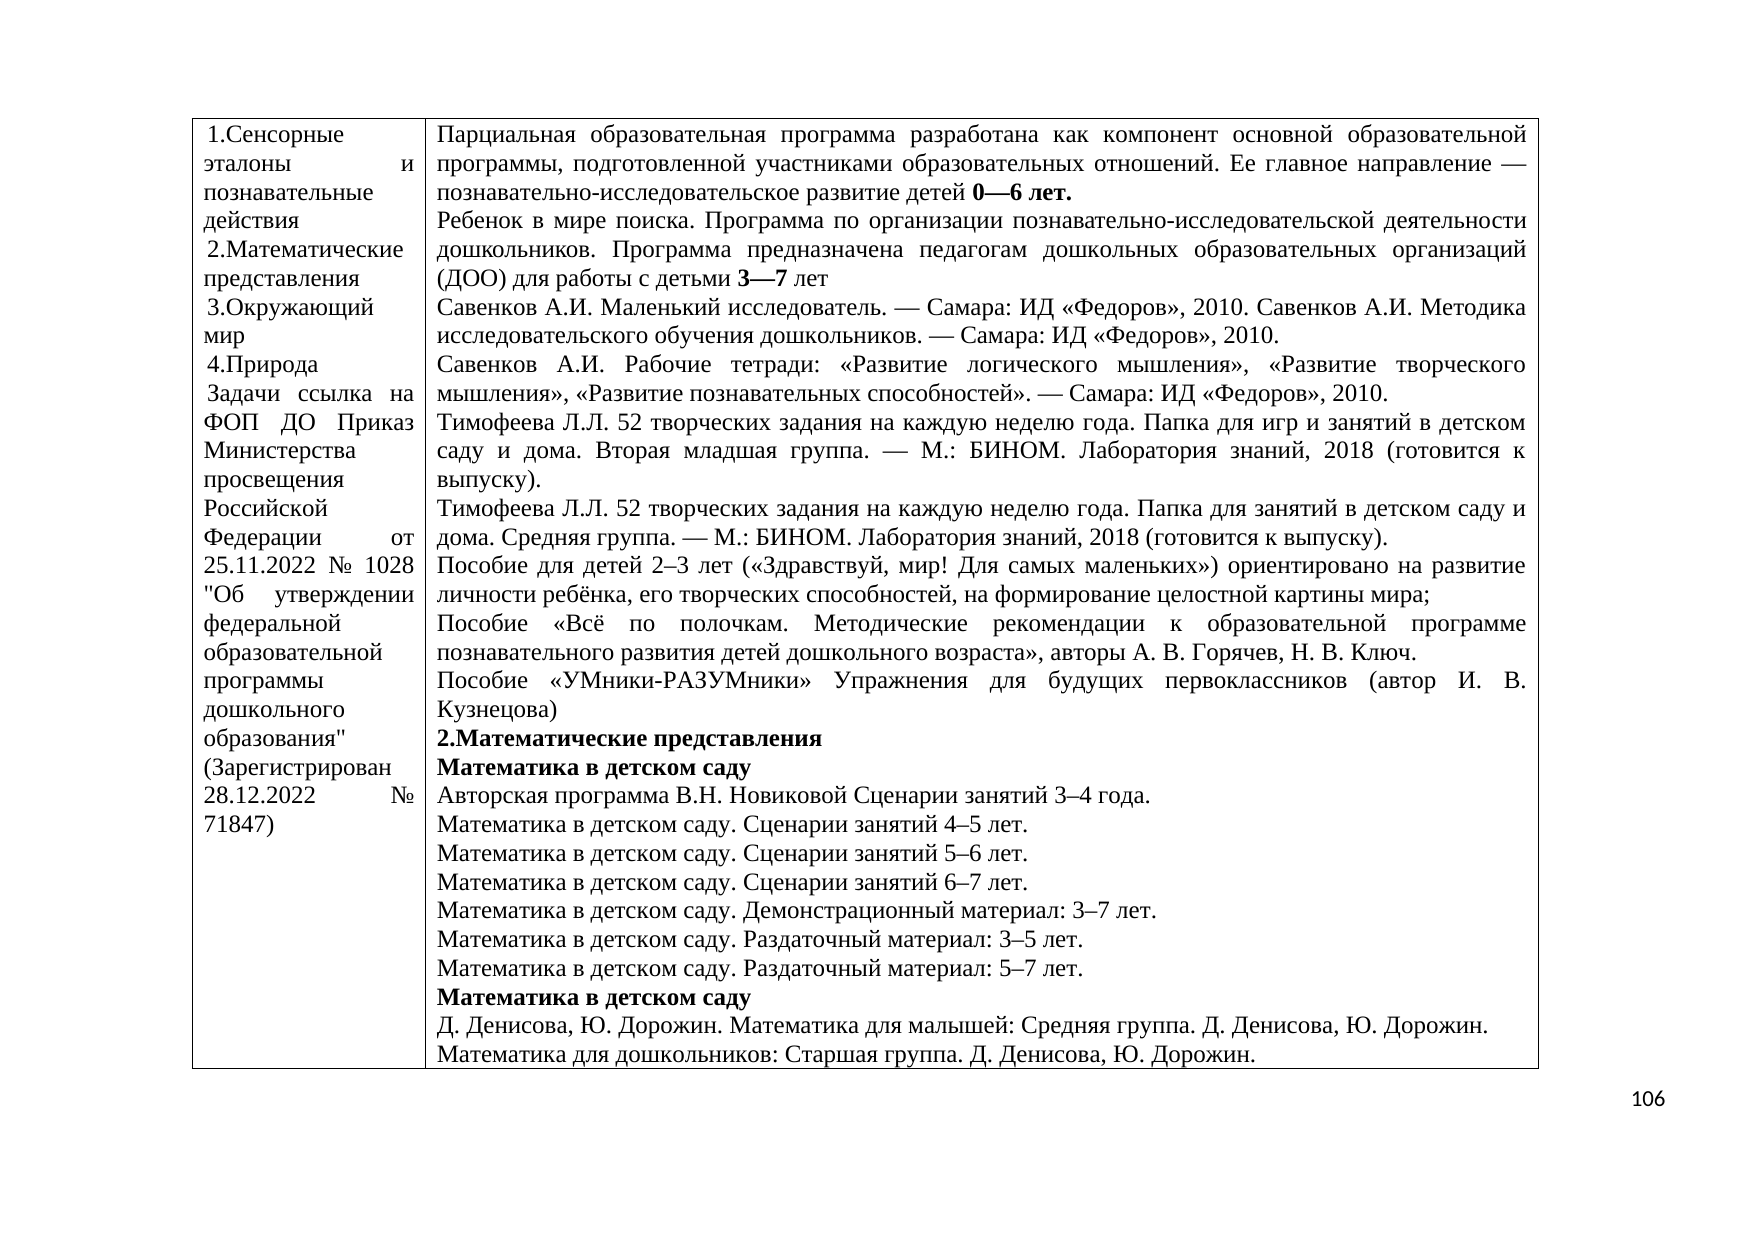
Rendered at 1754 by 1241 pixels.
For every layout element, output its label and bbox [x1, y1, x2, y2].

table_header [193, 119, 425, 1068]
table_header [426, 119, 1538, 1068]
